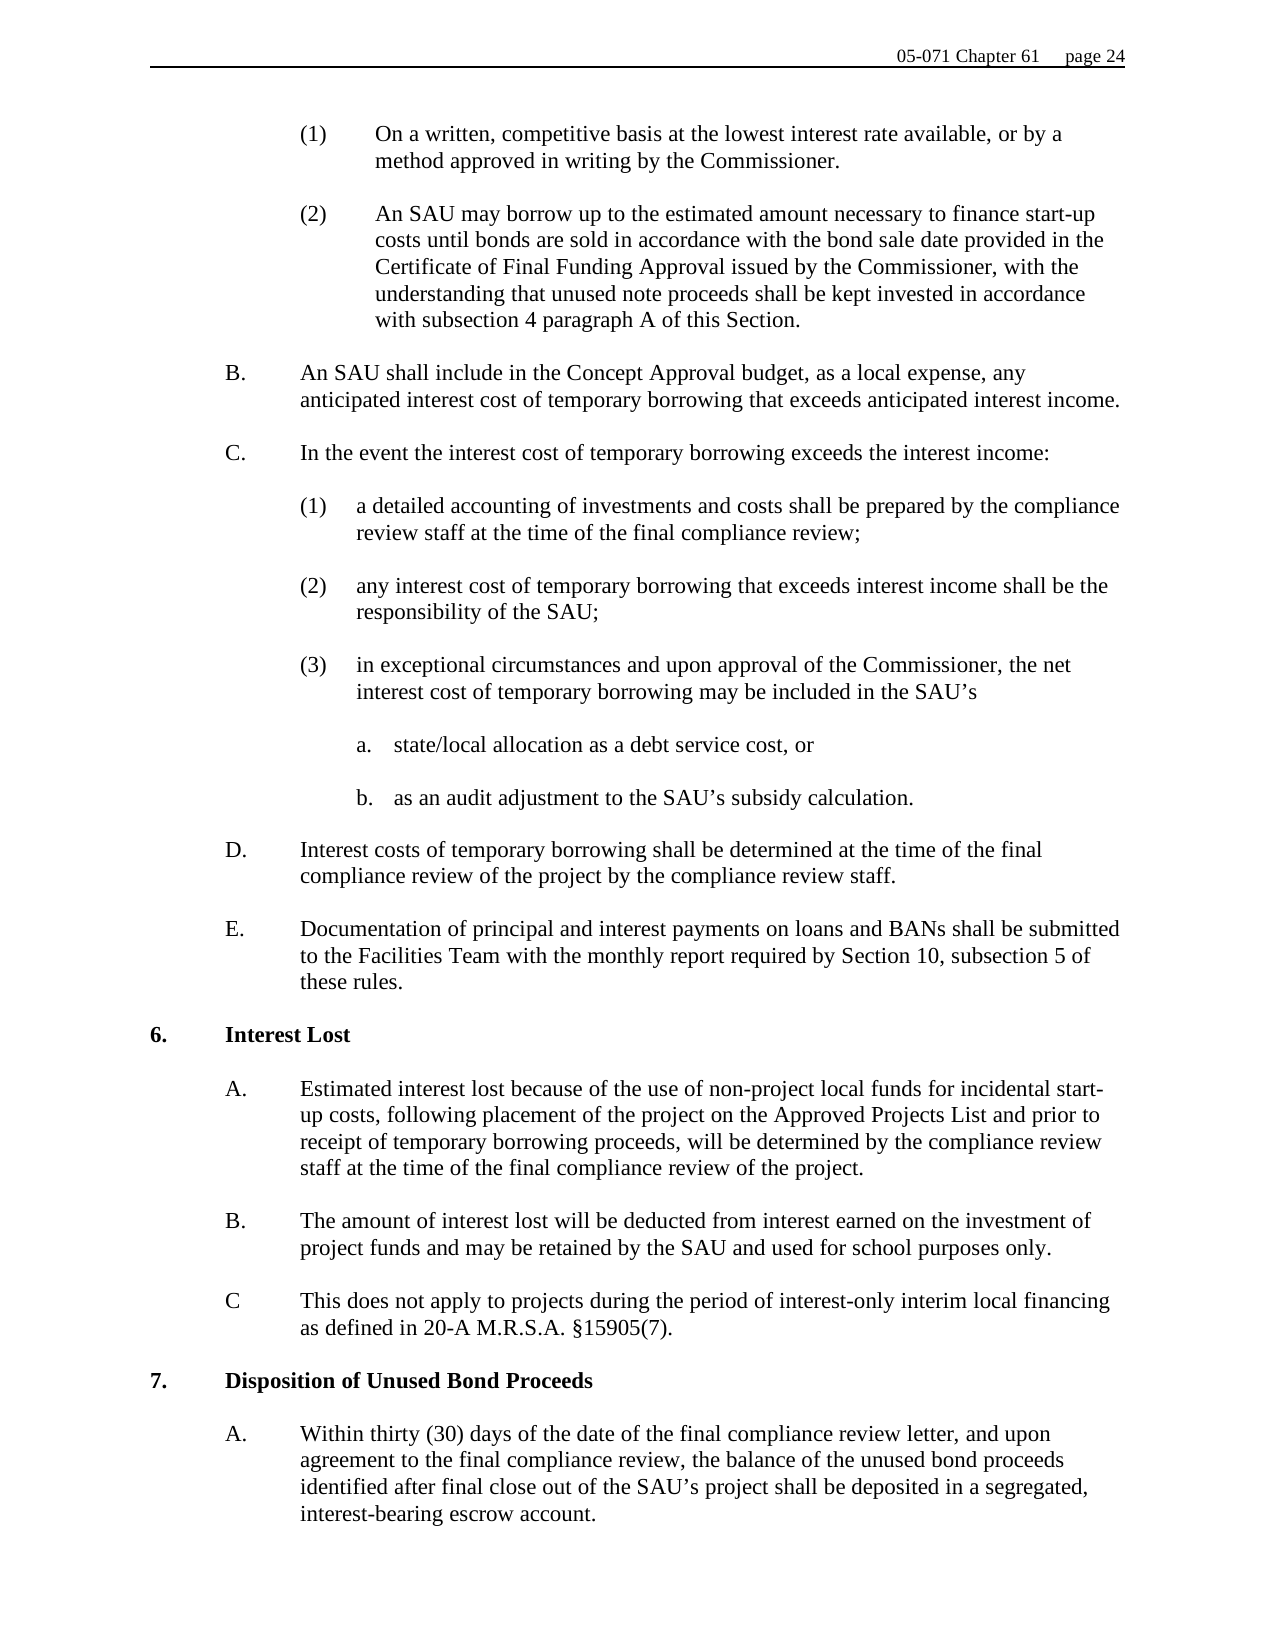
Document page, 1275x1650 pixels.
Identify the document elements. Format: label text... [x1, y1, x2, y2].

text A. Within thirty (30) days of the date of the final compliance review letter, and upon agreement to the final compliance review, the balance of the unused bond proceeds identified after final close out of the SAU’s project shall be deposited in a segregated, interest-bearing escrow account. [225, 1420, 1125, 1526]
text C. In the event the interest cost of temporary borrowing exceeds the interest income: [225, 439, 1125, 465]
list a detailed accounting of investments and costs shall be prepared by the compliance review staff at the time of the final compliance review; [300, 492, 1125, 545]
text (1) On a written, competitive basis at the lowest interest rate available, or by a method approved in writing by the Commissioner. [300, 120, 1125, 173]
text 7. Disposition of Unused Bond Proceeds [150, 1367, 1125, 1393]
text B. The amount of interest lost will be deducted from interest earned on the investment of project funds and may be retained by the SAU and used for school purposes only. [225, 1207, 1125, 1260]
list in exceptional circumstances and upon approval of the Commissioner, the net interest cost of temporary borrowing may be included in the SAU’s [300, 651, 1125, 704]
list any interest cost of temporary borrowing that exceeds interest income shall be the responsibility of the SAU; [300, 572, 1125, 625]
text (2) An SAU may borrow up to the estimated amount necessary to finance start-up costs until bonds are sold in accordance with the bond sale date provided in the Certificate of Final Funding Approval issued by the Commissioner, with the understanding that unused note proceeds shall be kept invested in accordance with subsection 4 paragraph A of this Section. [300, 200, 1125, 332]
text E. Documentation of principal and interest payments on loans and BANs shall be submitted to the Facilities Team with the monthly report required by Section 10, subsection 5 of these rules. [225, 915, 1125, 995]
text C This does not apply to projects during the period of interest-only interim local financing as defined in 20-A M.R.S.A. §15905(7). [225, 1287, 1125, 1340]
text D. Interest costs of temporary borrowing shall be determined at the time of the final compliance review of the project by the compliance review staff. [225, 835, 1125, 888]
text B. An SAU shall include in the Concept Approval budget, as a local expense, any anticipated interest cost of temporary borrowing that exceeds anticipated interest income. [225, 359, 1125, 412]
text 6. Interest Lost [150, 1021, 1125, 1048]
text A. Estimated interest lost because of the use of non-project local funds for incidental start-up costs, following placement of the project on the Approved Projects List and prior to receipt of temporary borrowing proceeds, will be determined by the compliance review staff at the time of the final compliance review of the project. [225, 1074, 1125, 1181]
list b. as an audit adjustment to the SAU’s subsidy calculation. [356, 784, 1125, 811]
text a. state/local allocation as a debt service cost, or [356, 731, 1125, 757]
